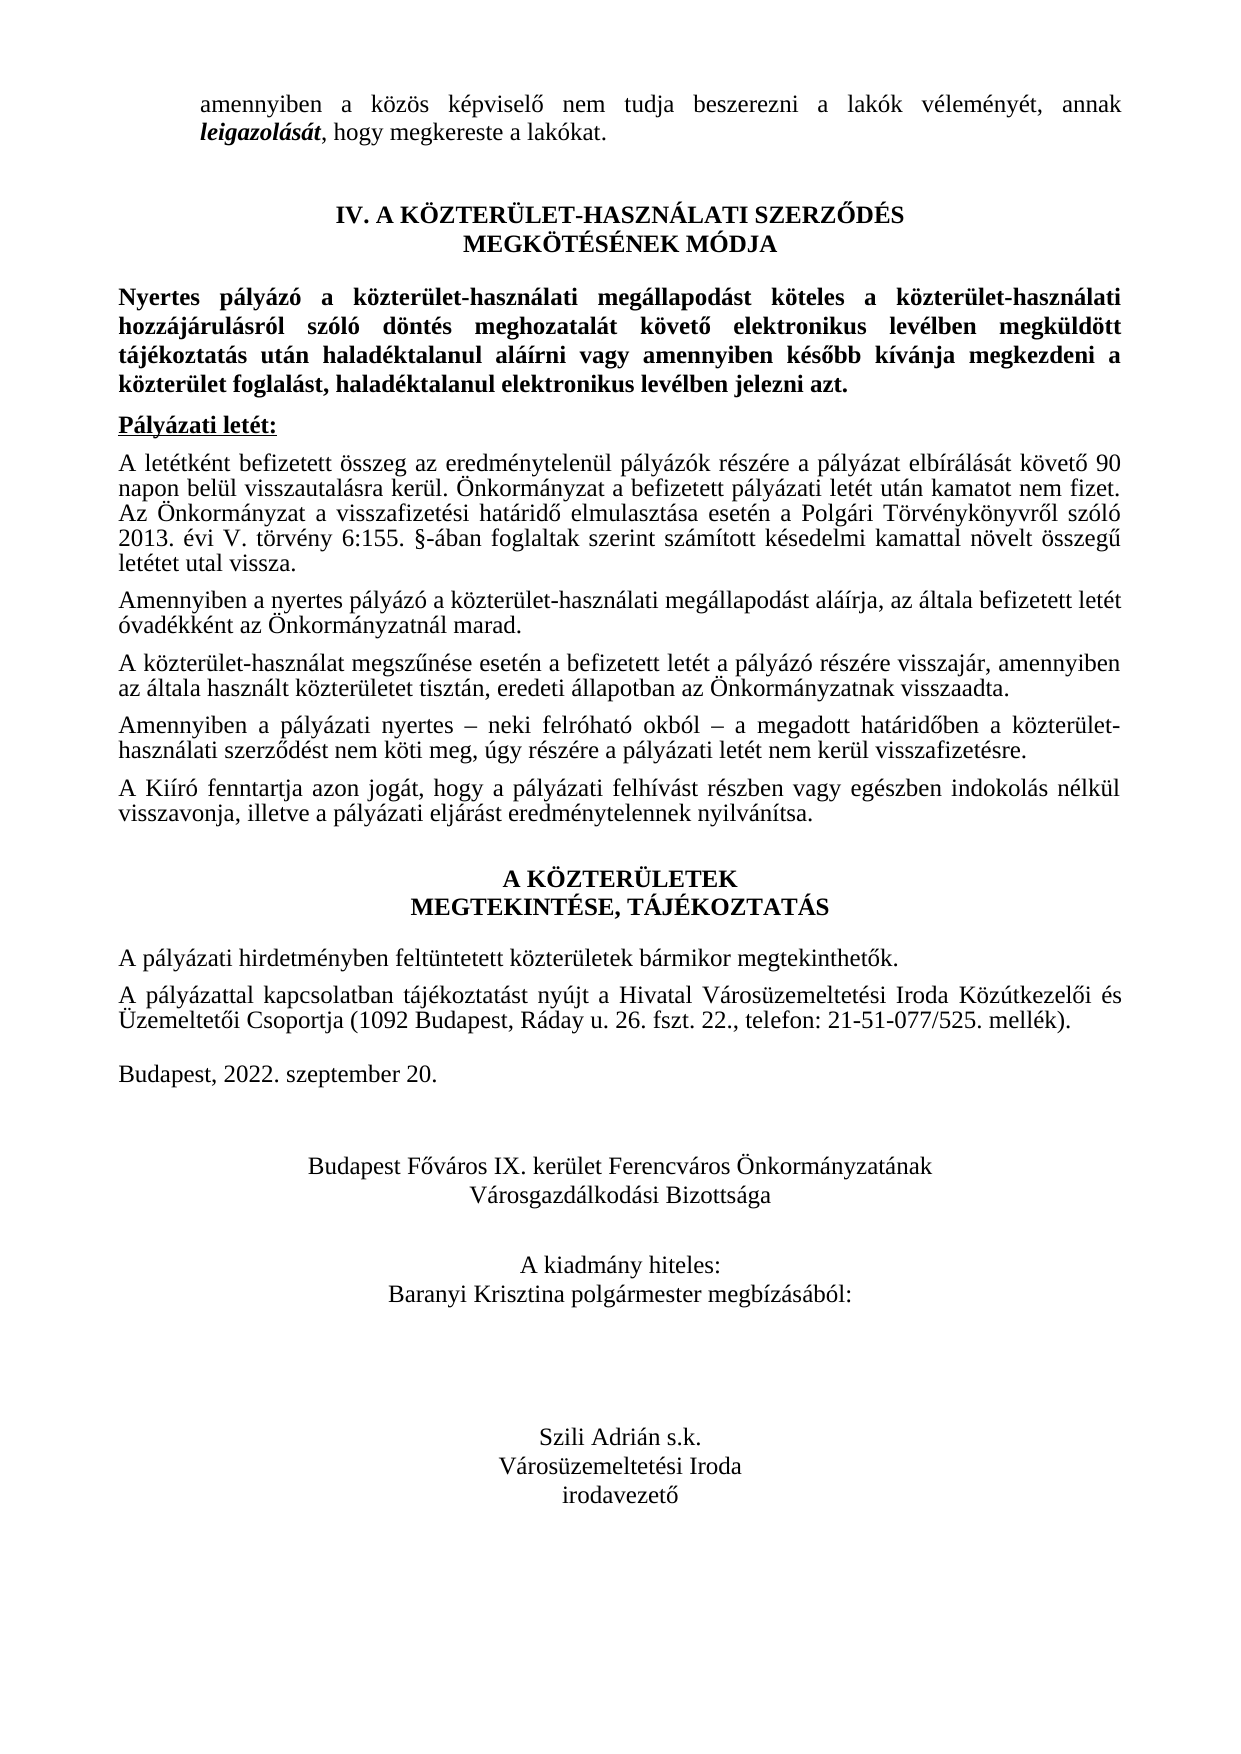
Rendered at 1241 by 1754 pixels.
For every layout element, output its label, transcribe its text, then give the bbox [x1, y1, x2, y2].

text Pályázati letét: [118, 410, 1122, 439]
text Budapest Főváros IX. kerület Ferencváros Önkormányzatának [118, 1151, 1122, 1180]
text A letétként befizetett összeg az eredménytelenül pályázók részére a pályázat elbírálását követő 90 napon belül visszautalásra kerül. Önkormányzat a befizetett pályázati letét után kamatot nem fizet. Az Önkormányzat a visszafizetési határidő elmulasztása esetén a Polgári Törvénykönyvről szóló 2013. évi V. törvény 6:155. §-ában foglaltak szerint számított késedelmi kamattal növelt összegű letétet utal vissza. [118, 451, 1122, 576]
text irodavezető [118, 1480, 1122, 1509]
text Városgazdálkodási Bizottsága [118, 1180, 1122, 1209]
text A pályázattal kapcsolatban tájékoztatást nyújt a Hivatal Városüzemeltetési Iroda Közútkezelői és Üzemeltetői Csoportja (1092 Budapest, Ráday u. 26. fszt. 22., telefon: 21-51-077/525. mellék). [118, 984, 1122, 1034]
text Baranyi Krisztina polgármester megbízásából: [118, 1279, 1122, 1307]
text IV. A KÖZTERÜLET-HASZNÁLATI SZERZŐDÉS [118, 200, 1122, 229]
text Budapest, 2022. szeptember 20. [118, 1059, 1122, 1087]
text A pályázati hirdetményben feltüntetett közterületek bármikor megtekinthetők. [118, 946, 1122, 971]
text Szili Adrián s.k. [118, 1422, 1122, 1451]
text Amennyiben a nyertes pályázó a közterület-használati megállapodást aláírja, az általa befizetett letét óvadékként az Önkormányzatnál marad. [118, 589, 1122, 639]
text A közterület-használat megszűnése esetén a befizetett letét a pályázó részére visszajár, amennyiben az általa használt közterületet tisztán, eredeti állapotban az Önkormányzatnak visszaadta. [118, 651, 1122, 701]
text A KÖZTERÜLETEK [118, 864, 1122, 892]
text Amennyiben a pályázati nyertes – neki felróható okból – a megadott határidőben a közterület-használati szerződést nem köti meg, úgy részére a pályázati letét nem kerül visszafizetésre. [118, 714, 1122, 764]
text A Kiíró fenntartja azon jogát, hogy a pályázati felhívást részben vagy egészben indokolás nélkül visszavonja, illetve a pályázati eljárást eredménytelennek nyilvánítsa. [118, 776, 1122, 826]
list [162, 89, 1122, 146]
text MEGKÖTÉSÉNEK MÓDJA [118, 229, 1122, 257]
text Városüzemeltetési Iroda [118, 1451, 1122, 1480]
text MEGTEKINTÉSE, TÁJÉKOZTATÁS [118, 892, 1122, 921]
text Nyertes pályázó a közterület-használati megállapodást köteles a közterület-használati hozzájárulásról szóló döntés meghozatalát követő elektronikus levélben megküldött tájékoztatás után haladéktalanul aláírni vagy amennyiben később kívánja megkezdeni a közterület foglalást, haladéktalanul elektronikus levélben jelezni azt. [118, 282, 1122, 397]
text A kiadmány hiteles: [118, 1250, 1122, 1279]
